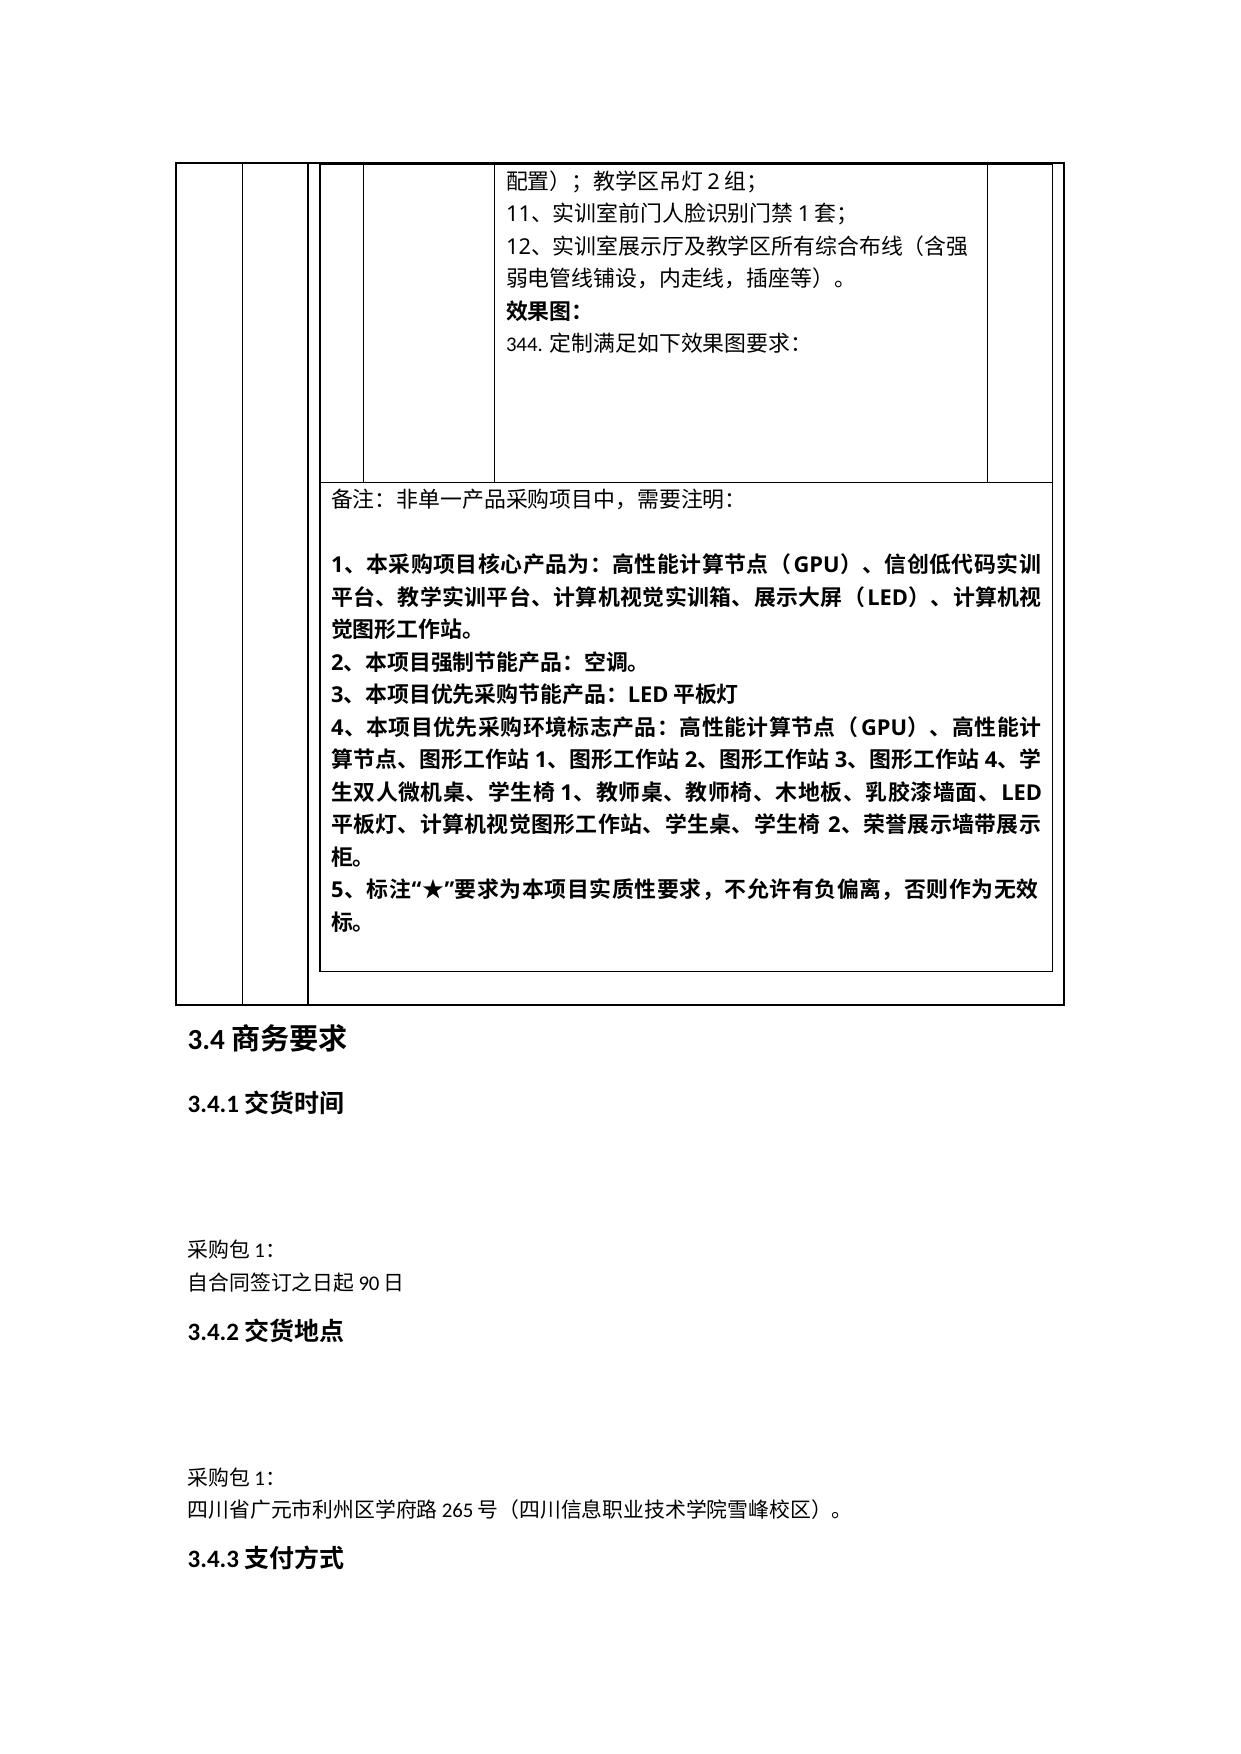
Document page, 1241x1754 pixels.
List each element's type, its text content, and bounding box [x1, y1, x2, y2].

text 3.4.2交货地点 [187, 1298, 1053, 1363]
text 采购包1： [187, 1233, 1053, 1266]
text 自合同签订之日起90日 [187, 1266, 1053, 1298]
table_cell [309, 164, 1063, 1004]
text 3.4.3支付方式 [187, 1526, 1053, 1591]
text 采购包1： [187, 1461, 1053, 1493]
table_cell 1 [243, 164, 307, 1004]
text 四川省广元市利州区学府路265号（四川信息职业技术学院雪峰校区）。 [187, 1493, 1053, 1526]
table_cell [177, 164, 242, 1004]
text 3.4.1交货时间 [187, 1071, 1053, 1136]
text 3.4商务要求 [187, 1006, 1053, 1071]
